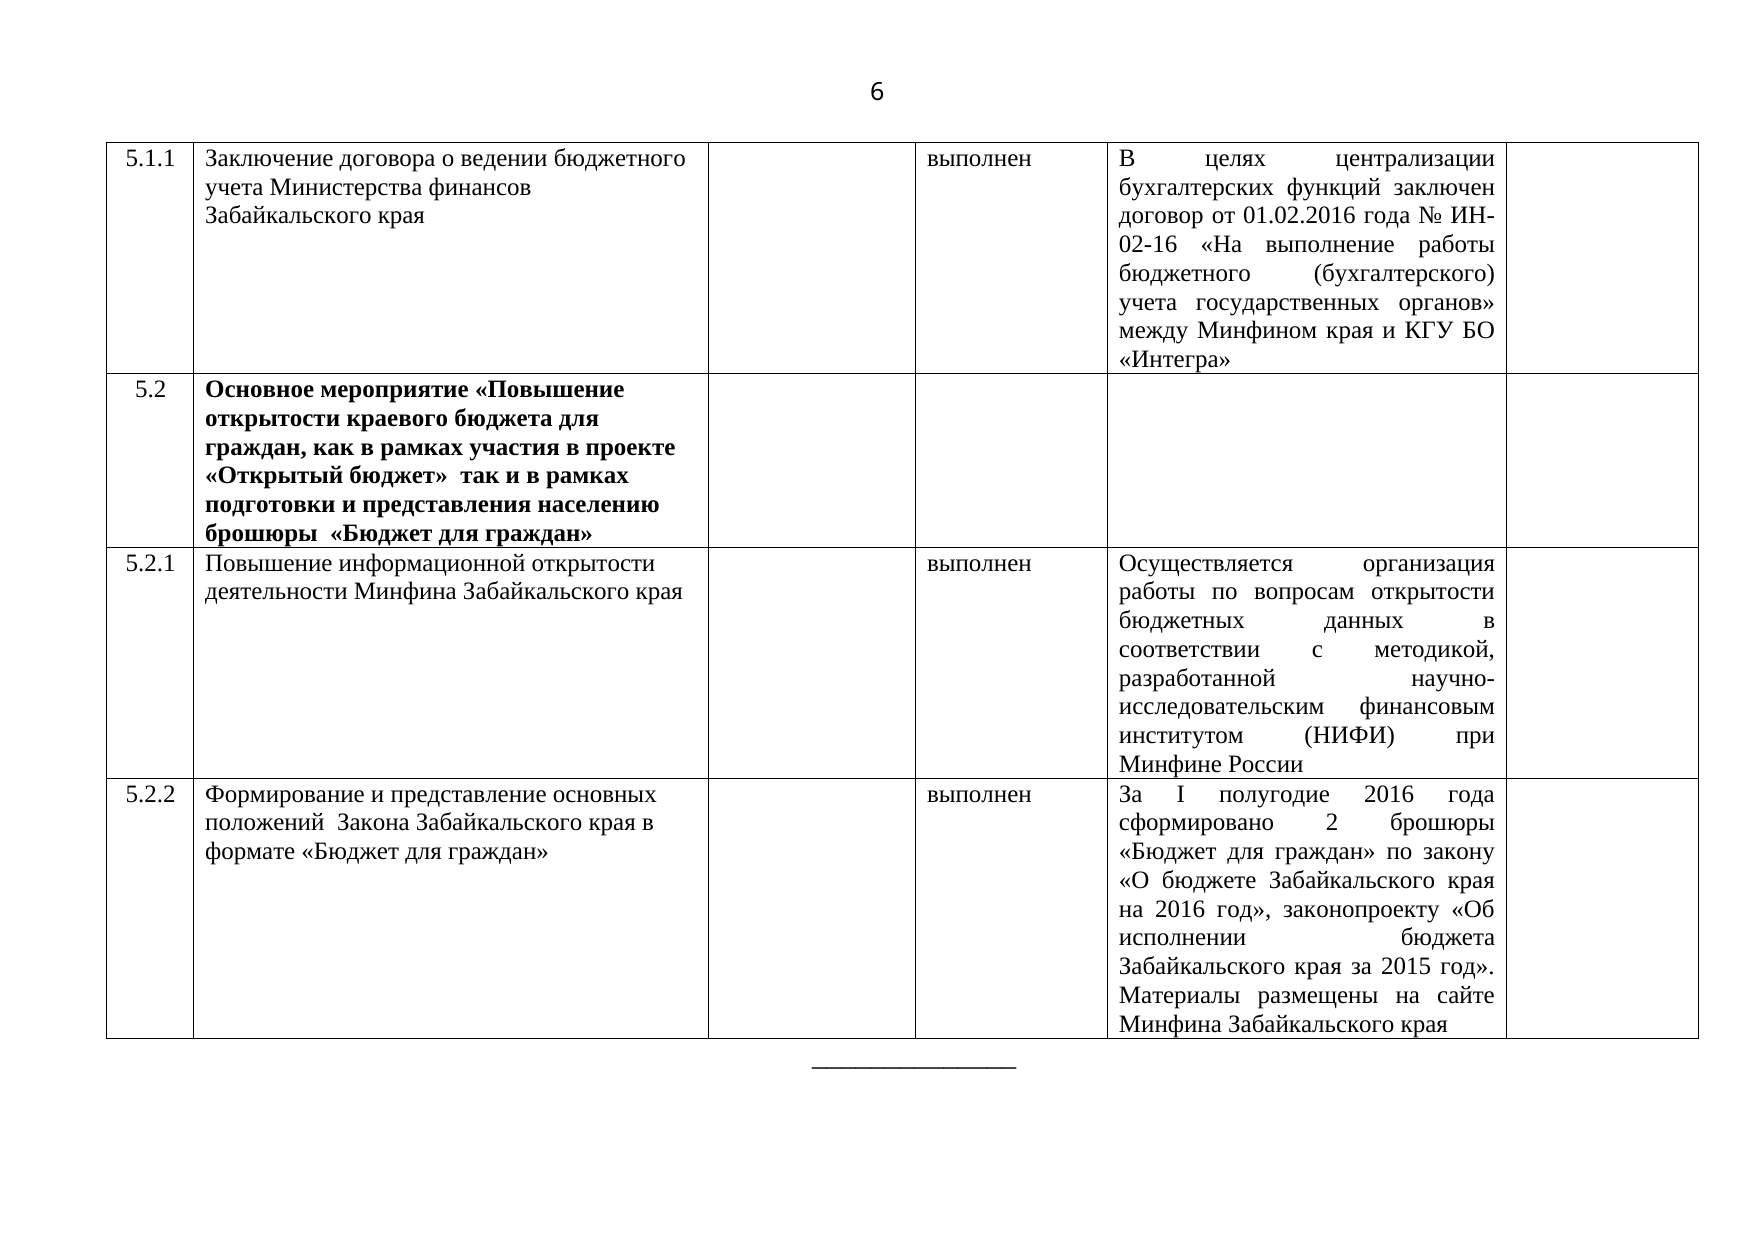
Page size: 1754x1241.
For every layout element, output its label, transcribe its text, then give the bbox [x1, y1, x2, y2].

table_cell [709, 548, 915, 778]
table_cell [1507, 548, 1698, 778]
table_cell Заключение договора о ведении бюджетного учета Министерства финансов Забайкальского края [194, 143, 708, 373]
table_cell За I полугодие 2016 года сформировано 2 брошюры «Бюджет для граждан» по закону «О бюджете Забайкальского края на 2016 год», законопроекту «Об исполнении бюджета Забайкальского края за 2015 год». Материалы размещены на сайте Минфина Забайкальского края [1108, 779, 1506, 1037]
table_cell 5.2.2 [107, 779, 193, 1037]
table_cell [709, 779, 915, 1037]
table_cell выполнен [916, 779, 1107, 1037]
table_cell 5.2 [107, 374, 193, 547]
table_cell 5.1.1 [107, 143, 193, 373]
table_cell В целях централизации бухгалтерских функций заключен договор от 01.02.2016 года № ИН-02-16 «На выполнение работы бюджетного (бухгалтерского) учета государственных органов» между Минфином края и КГУ БО «Интегра» [1108, 143, 1506, 373]
table_cell Повышение информационной открытости деятельности Минфина Забайкальского края [194, 548, 708, 778]
table_cell Основное мероприятие «Повышение открытости краевого бюджета для граждан, как в рамках участия в проекте «Открытый бюджет» так и в рамках подготовки и представления населению брошюры «Бюджет для граждан» [194, 374, 708, 547]
table_cell Формирование и представление основных положений Закона Забайкальского края в формате «Бюджет для граждан» [194, 779, 708, 1037]
table_cell [916, 374, 1107, 547]
table_cell [1507, 779, 1698, 1037]
table_cell [1108, 374, 1506, 547]
text ______________ [118, 1039, 1636, 1072]
table_cell [1507, 143, 1698, 373]
table_cell [709, 374, 915, 547]
table_cell 5.2.1 [107, 548, 193, 778]
table_cell выполнен [916, 143, 1107, 373]
table_cell [709, 143, 915, 373]
table_cell Осуществляется организация работы по вопросам открытости бюджетных данных в соответствии с методикой, разработанной научно-исследовательским финансовым институтом (НИФИ) при Минфине России [1108, 548, 1506, 778]
table_cell выполнен [916, 548, 1107, 778]
table_cell [1507, 374, 1698, 547]
